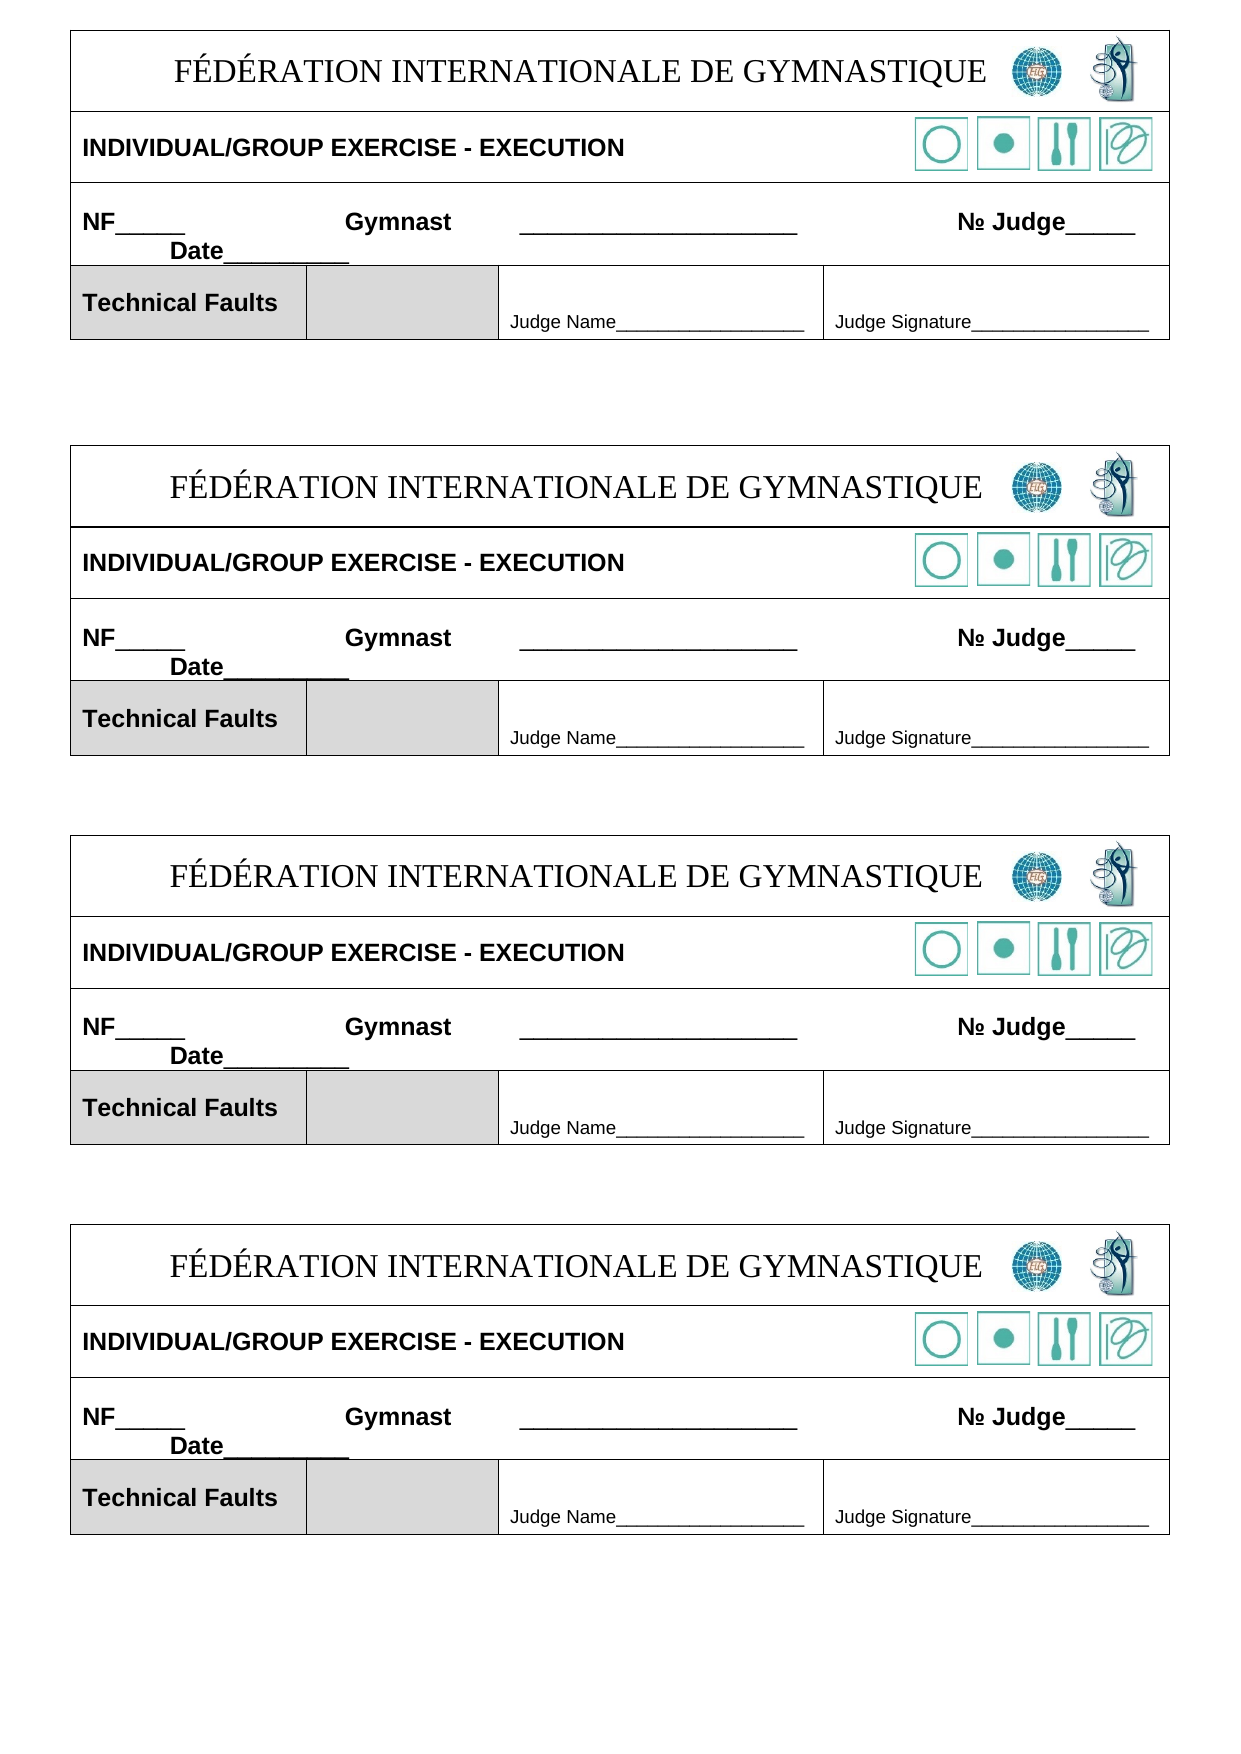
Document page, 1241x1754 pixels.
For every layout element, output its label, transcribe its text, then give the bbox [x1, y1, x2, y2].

table_header FéDéRATION INTERNATIONALE DE GYMNASTIQUE [71, 1225, 1169, 1305]
table_cell [307, 266, 498, 339]
table_header FéDéRATION INTERNATIONALE DE GYMNASTIQUE [71, 31, 1169, 111]
table_header FéDéRATION INTERNATIONALE DE GYMNASTIQUE [71, 446, 1169, 526]
table_cell Judge Signature_________________ [824, 1071, 1169, 1144]
picture [1011, 462, 1062, 513]
table_cell NF_____ Gymnast ____________________ № Judge_____ Date_________ [71, 599, 1169, 680]
picture [1087, 1226, 1138, 1298]
table_cell Judge Signature_________________ [824, 1460, 1169, 1534]
table_cell Judge Name__________________ [499, 1460, 823, 1534]
table_cell Judge Name__________________ [499, 266, 823, 339]
table_cell Technical Faults [71, 1071, 306, 1144]
picture [1037, 922, 1091, 976]
picture [1037, 117, 1091, 171]
table_cell Technical Faults [71, 681, 306, 755]
table_cell [307, 1460, 498, 1534]
table_cell Technical Faults [71, 266, 306, 339]
table_cell [307, 681, 498, 755]
picture [1011, 851, 1062, 902]
table_cell Judge Name__________________ [499, 1071, 823, 1144]
table_cell [307, 1071, 498, 1144]
table_cell Judge Signature_________________ [824, 681, 1169, 755]
picture [1011, 1241, 1062, 1292]
table_cell INDIVIDUAL/GROUP EXERCISE - EXECUTION [71, 528, 1169, 598]
table_cell INDIVIDUAL/GROUP EXERCISE - EXECUTION [71, 112, 1169, 182]
table_cell Technical Faults [71, 1460, 306, 1534]
table_cell NF_____ Gymnast ____________________ № Judge_____ Date_________ [71, 989, 1169, 1070]
picture [1087, 31, 1138, 104]
picture [1087, 447, 1138, 519]
table_header FéDéRATION INTERNATIONALE DE GYMNASTIQUE [71, 836, 1169, 916]
table_cell Judge Name__________________ [499, 681, 823, 755]
picture [1011, 46, 1062, 97]
table_cell INDIVIDUAL/GROUP EXERCISE - EXECUTION [71, 917, 1169, 987]
table_cell NF_____ Gymnast ____________________ № Judge_____ Date_________ [71, 183, 1169, 264]
picture [1087, 836, 1138, 909]
picture [1037, 533, 1091, 587]
table_cell NF_____ Gymnast ____________________ № Judge_____ Date_________ [71, 1378, 1169, 1459]
table_cell INDIVIDUAL/GROUP EXERCISE - EXECUTION [71, 1306, 1169, 1377]
picture [1037, 1312, 1091, 1366]
table_cell Judge Signature_________________ [824, 266, 1169, 339]
